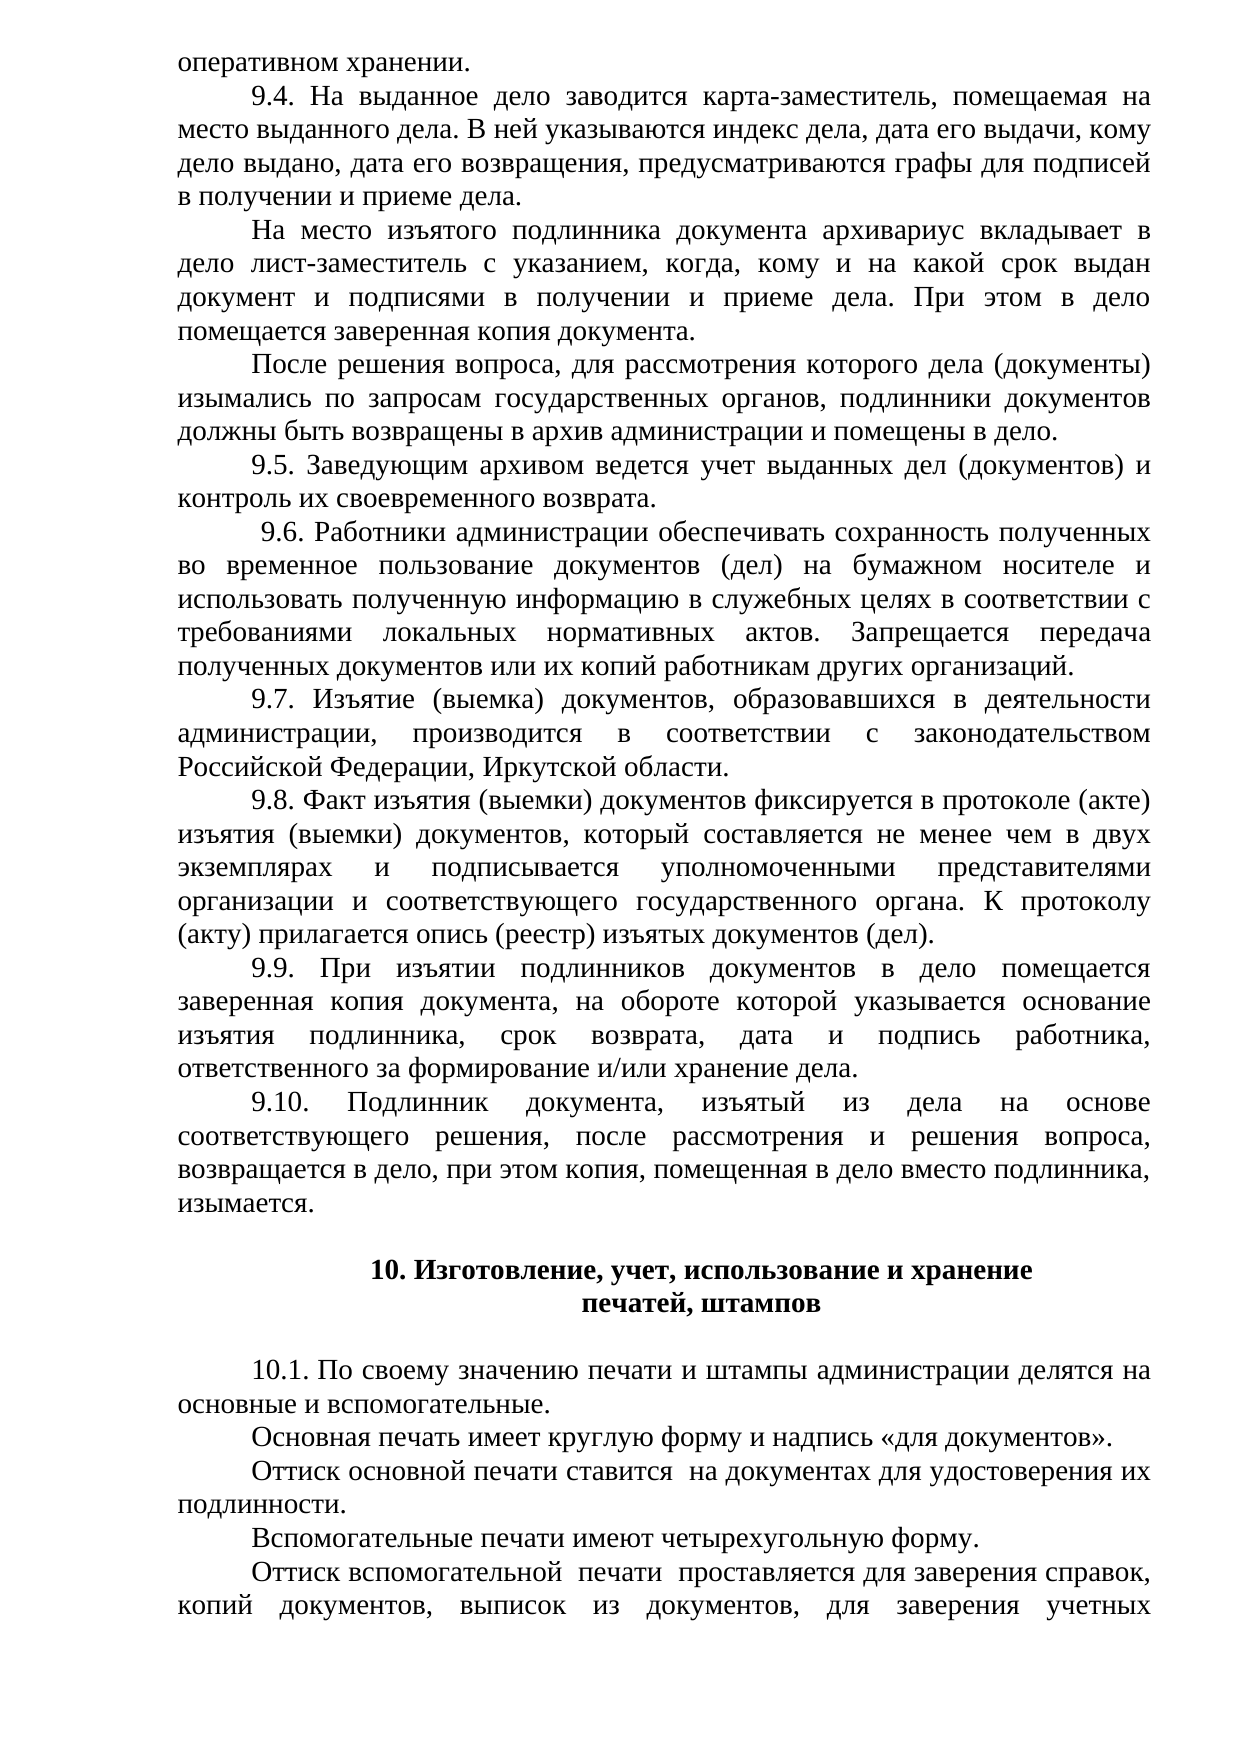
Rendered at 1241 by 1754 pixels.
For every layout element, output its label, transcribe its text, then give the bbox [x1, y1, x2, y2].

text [177, 1554, 1152, 1621]
text Оттиск основной печати ставится на документах для удостоверения их подлинности. [177, 1453, 1152, 1520]
text Основная печать имеет круглую форму и надпись «для документов». [177, 1419, 1152, 1453]
text На место изъятого подлинника документа архивариус вкладывает в дело лист-заместитель с указанием, когда, кому и на какой срок выдан документ и подписями в получении и приеме дела. При этом в дело помещается заверенная копия документа. [177, 212, 1152, 346]
text 9.10. Подлинник документа, изъятый из дела на основе соответствующего решения, после рассмотрения и решения вопроса, возвращается в дело, при этом копия, помещенная в дело вместо подлинника, изымается. [177, 1084, 1152, 1218]
text 10.1. По своему значению печати и штампы администрации делятся на основные и вспомогательные. [177, 1352, 1152, 1419]
text 9.6. Работники администрации обеспечивать сохранность полученных во временное пользование документов (дел) на бумажном носителе и использовать полученную информацию в служебных целях в соответствии с требованиями локальных нормативных актов. Запрещается передача полученных документов или их копий работникам других организаций. [177, 514, 1152, 682]
text 9.4. На выданное дело заводится карта-заместитель, помещаемая на место выданного дела. В ней указываются индекс дела, дата его выдачи, кому дело выдано, дата его возвращения, предусматриваются графы для подписей в получении и приеме дела. [177, 78, 1152, 212]
text 9.8. Факт изъятия (выемки) документов фиксируется в протоколе (акте) изъятия (выемки) документов, который составляется не менее чем в двух экземплярах и подписывается уполномоченными представителями организации и соответствующего государственного органа. К протоколу (акту) прилагается опись (реестр) изъятых документов (дел). [177, 782, 1152, 950]
text 9.9. При изъятии подлинников документов в дело помещается заверенная копия документа, на обороте которой указывается основание изъятия подлинника, срок возврата, дата и подпись работника, ответственного за формирование и/или хранение дела. [177, 950, 1152, 1084]
title печатей, штампов [177, 1285, 1152, 1319]
title 10. Изготовление, учет, использование и хранение [177, 1252, 1152, 1285]
text После решения вопроса, для рассмотрения которого дела (документы) изымались по запросам государственных органов, подлинники документов должны быть возвращены в архив администрации и помещены в дело. [177, 346, 1152, 447]
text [177, 44, 1152, 78]
text 9.7. Изъятие (выемка) документов, образовавшихся в деятельности администрации, производится в соответствии с законодательством Российской Федерации, Иркутской области. [177, 682, 1152, 782]
text Вспомогательные печати имеют четырехугольную форму. [177, 1520, 1152, 1554]
text 9.5. Заведующим архивом ведется учет выданных дел (документов) и контроль их своевременного возврата. [177, 447, 1152, 514]
